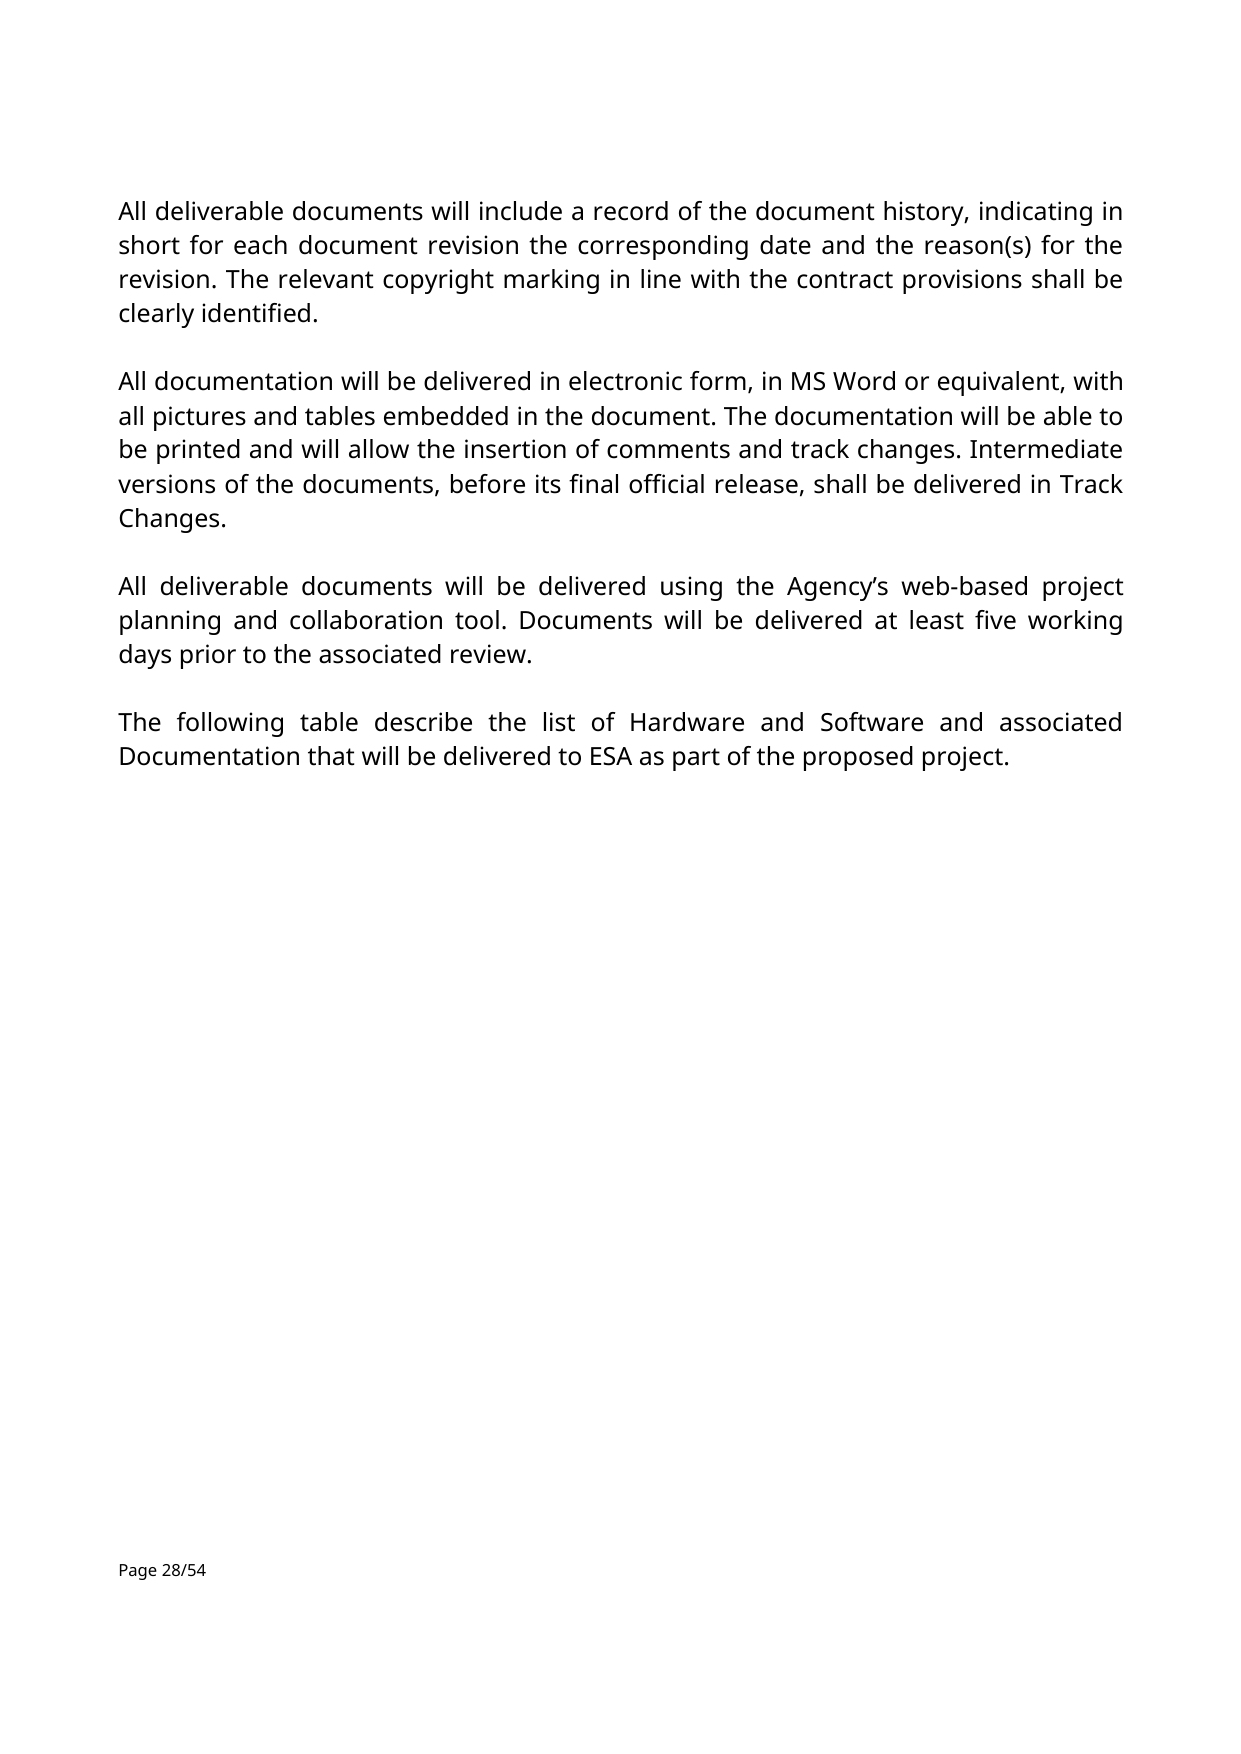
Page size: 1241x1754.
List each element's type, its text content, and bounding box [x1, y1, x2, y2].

text The following table describe the list of Hardware and Software and associated Documentation that will be delivered to ESA as part of the proposed project. [118, 705, 1125, 773]
text All documentation will be delivered in electronic form, in MS Word or equivalent, with all pictures and tables embedded in the document. The documentation will be able to be printed and will allow the insertion of comments and track changes. Intermediate versions of the documents, before its final official release, shall be delivered in Track Changes. [118, 364, 1125, 534]
text All deliverable documents will be delivered using the Agency’s web-based project planning and collaboration tool. Documents will be delivered at least five working days prior to the associated review. [118, 568, 1125, 671]
text All deliverable documents will include a record of the document history, indicating in short for each document revision the corresponding date and the reason(s) for the revision. The relevant copyright marking in line with the contract provisions shall be clearly identified. [118, 194, 1125, 330]
